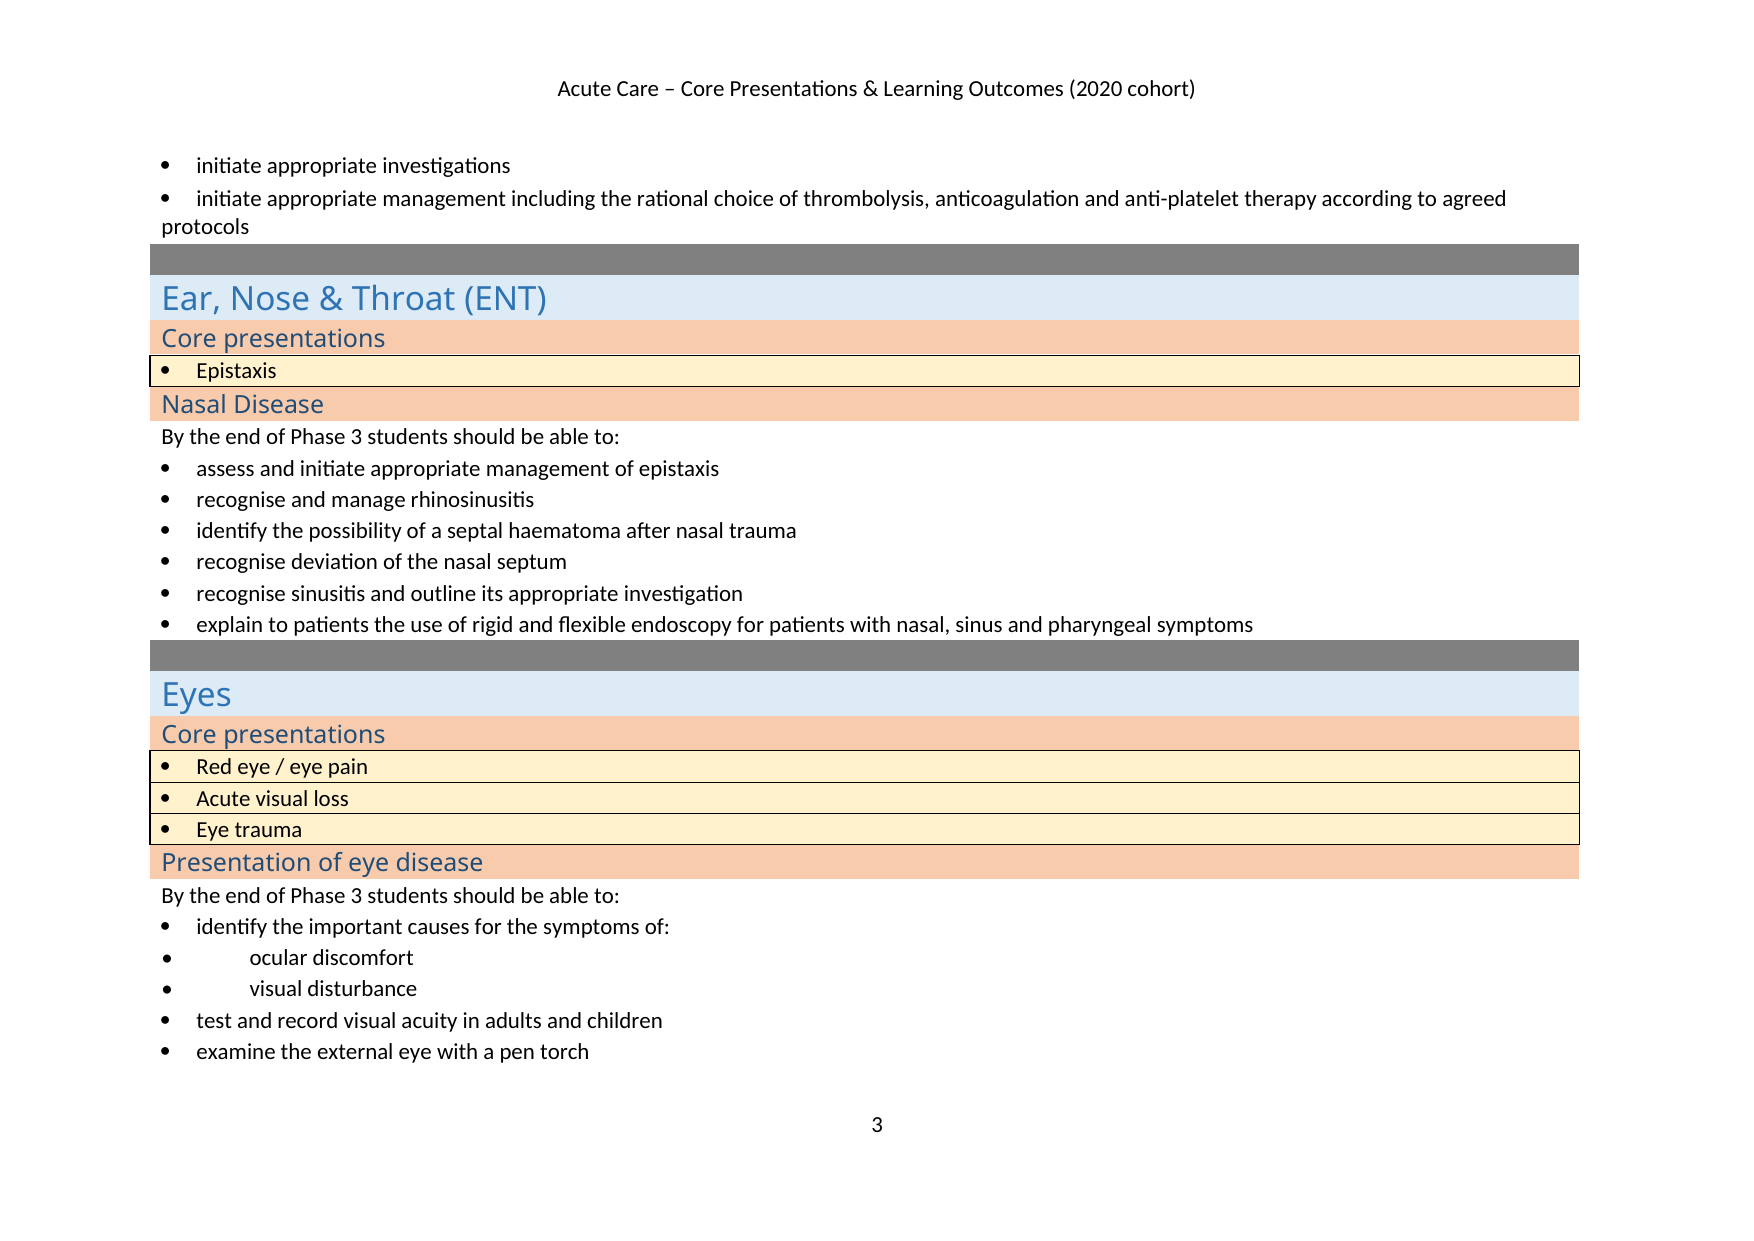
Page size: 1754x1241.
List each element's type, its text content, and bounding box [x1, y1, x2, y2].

table_cell · initiate appropriate management including the rational choice of thrombolysis, anticoagulation and anti-platelet therapy according to agreed protocols [150, 181, 1579, 244]
table_cell [150, 640, 1579, 671]
table_cell · Eye trauma [151, 814, 1579, 844]
table_cell • visual disturbance [150, 973, 1579, 1004]
table_cell • ocular discomfort [150, 942, 1579, 973]
table_cell By the end of Phase 3 students should be able to: [150, 879, 1579, 910]
table_cell · test and record visual acuity in adults and children [150, 1004, 1579, 1035]
table_cell · identify the possibility of a septal haematoma after nasal trauma [150, 515, 1579, 546]
table_cell By the end of Phase 3 students should be able to: [150, 421, 1579, 452]
table_cell · examine the external eye with a pen torch [150, 1035, 1579, 1067]
table_cell · recognise sinusitis and outline its appropriate investigation [150, 577, 1579, 608]
table_cell · recognise and manage rhinosinusitis [150, 483, 1579, 514]
table_cell Ear, Nose & Throat (ENT) [150, 275, 1579, 320]
table_cell Core presentations [150, 716, 1579, 750]
table_cell Core presentations [150, 320, 1579, 354]
table_cell Nasal Disease [150, 387, 1579, 421]
table_cell Eyes [150, 671, 1579, 716]
table_cell · identify the important causes for the symptoms of: [150, 910, 1579, 942]
table_cell · recognise deviation of the nasal septum [150, 546, 1579, 577]
table_cell Presentation of eye disease [150, 845, 1579, 879]
table_cell · Acute visual loss [151, 783, 1579, 813]
table_cell · explain to patients the use of rigid and flexible endoscopy for patients with nasal, sinus and pharyngeal symptoms [150, 608, 1579, 639]
table_cell · Red eye / eye pain [151, 751, 1579, 782]
table_cell · assess and initiate appropriate management of epistaxis [150, 452, 1579, 483]
table_cell · Epistaxis [151, 356, 1579, 386]
table_cell [150, 244, 1579, 275]
table_cell · initiate appropriate investigations [150, 150, 1579, 181]
